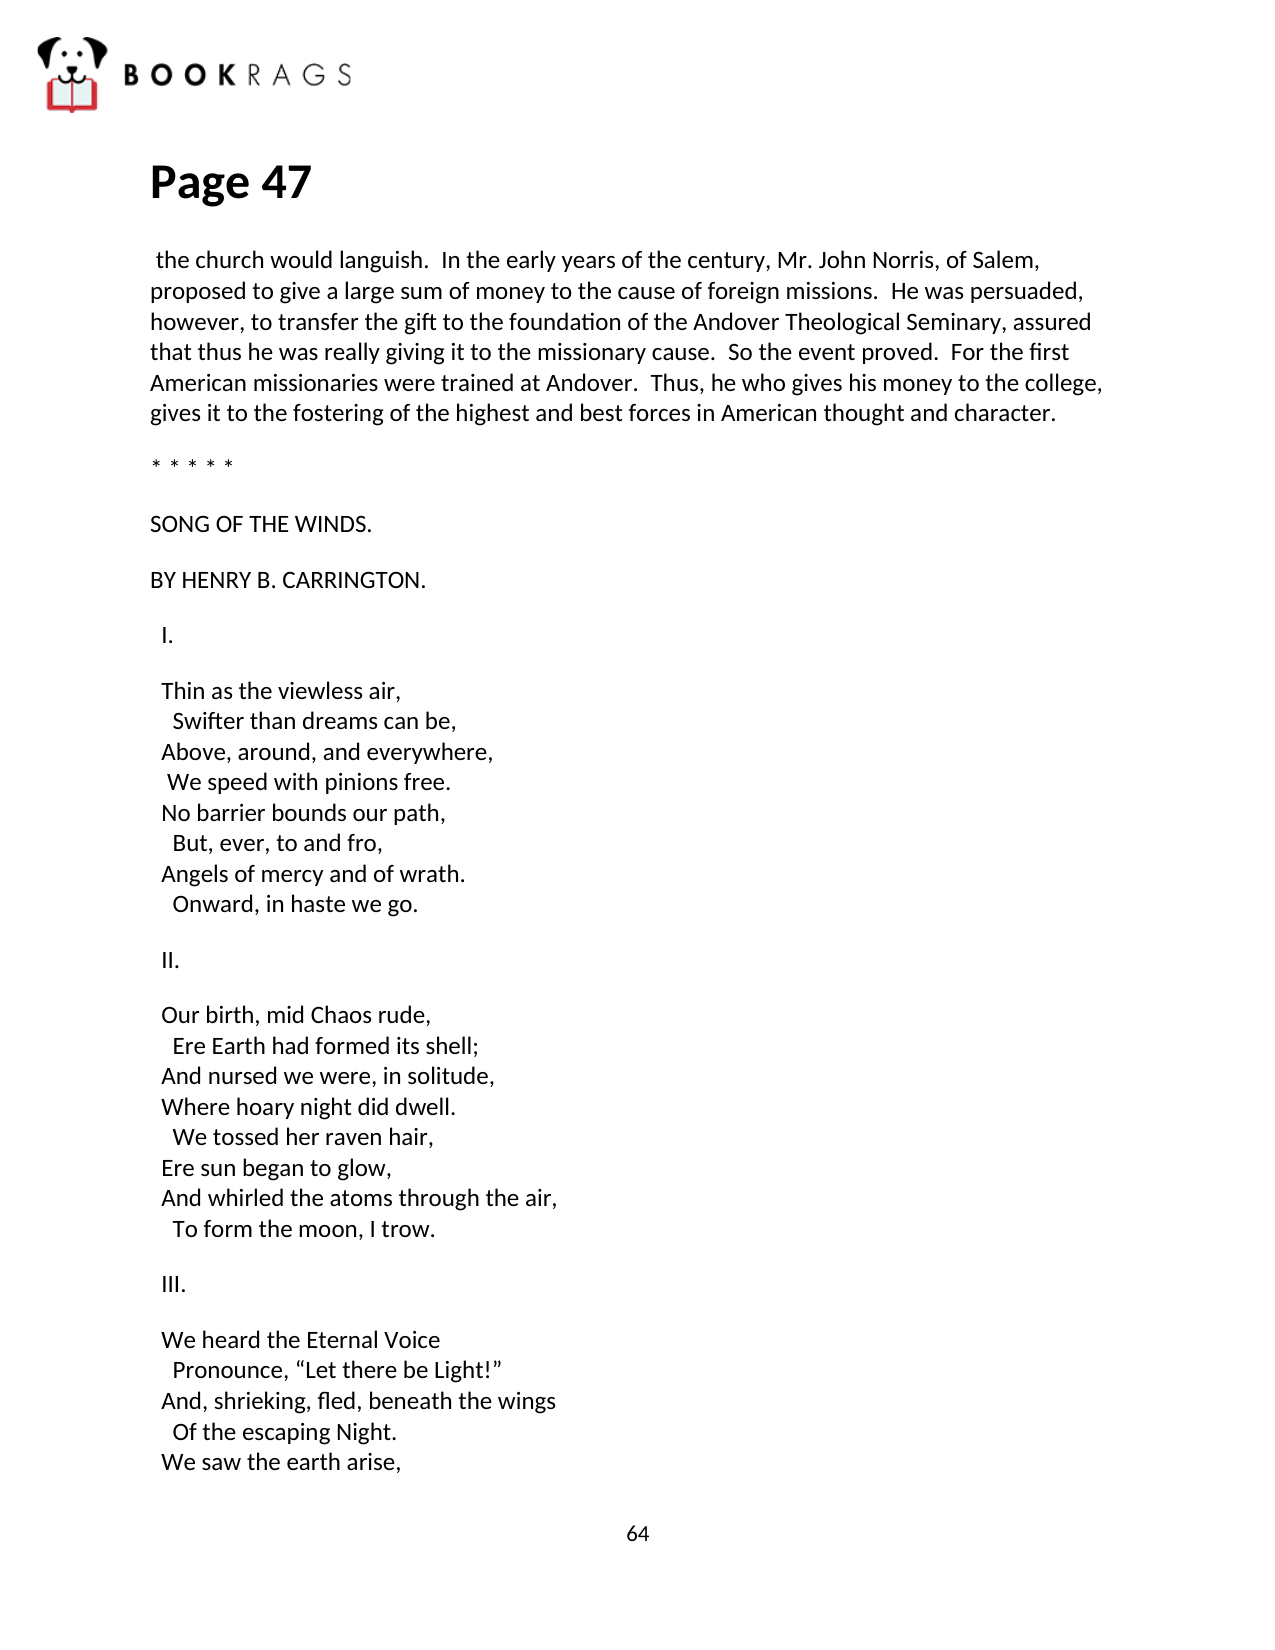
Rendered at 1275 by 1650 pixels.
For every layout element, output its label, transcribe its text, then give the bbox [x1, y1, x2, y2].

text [150, 1324, 1125, 1477]
text Page 47 [150, 150, 1125, 211]
text SONG OF THE WINDS. [150, 508, 1125, 539]
text * * * * * [150, 453, 1125, 483]
text BY HENRY B. CARRINGTON. [150, 564, 1125, 594]
text Our birth, mid Chaos rude, Ere Earth had formed its shell; And nursed we were, in solitude, Where hoary night did dwell. We tossed her raven hair, Ere sun began to glow, And whirled the atoms through the air, To form the moon, I trow. [150, 999, 1125, 1244]
text Thin as the viewless air, Swifter than dreams can be, Above, around, and everywhere, We speed with pinions free. No barrier bounds our path, But, ever, to and fro, Angels of mercy and of wrath. Onward, in haste we go. [150, 675, 1125, 919]
text III. [150, 1269, 1125, 1299]
text I. [150, 619, 1125, 650]
text the church would languish. In the early years of the century, Mr. John Norris, of Salem, proposed to give a large sum of money to the cause of foreign missions. He was persuaded, however, to transfer the gift to the foundation of the Andover Theological Seminary, assured that thus he was really giving it to the missionary cause. So the event proved. For the first American missionaries were trained at Andover. Thus, he who gives his money to the college, gives it to the fostering of the highest and best forces in American thought and character. [150, 244, 1125, 428]
picture [37, 37, 351, 113]
text II. [150, 944, 1125, 974]
